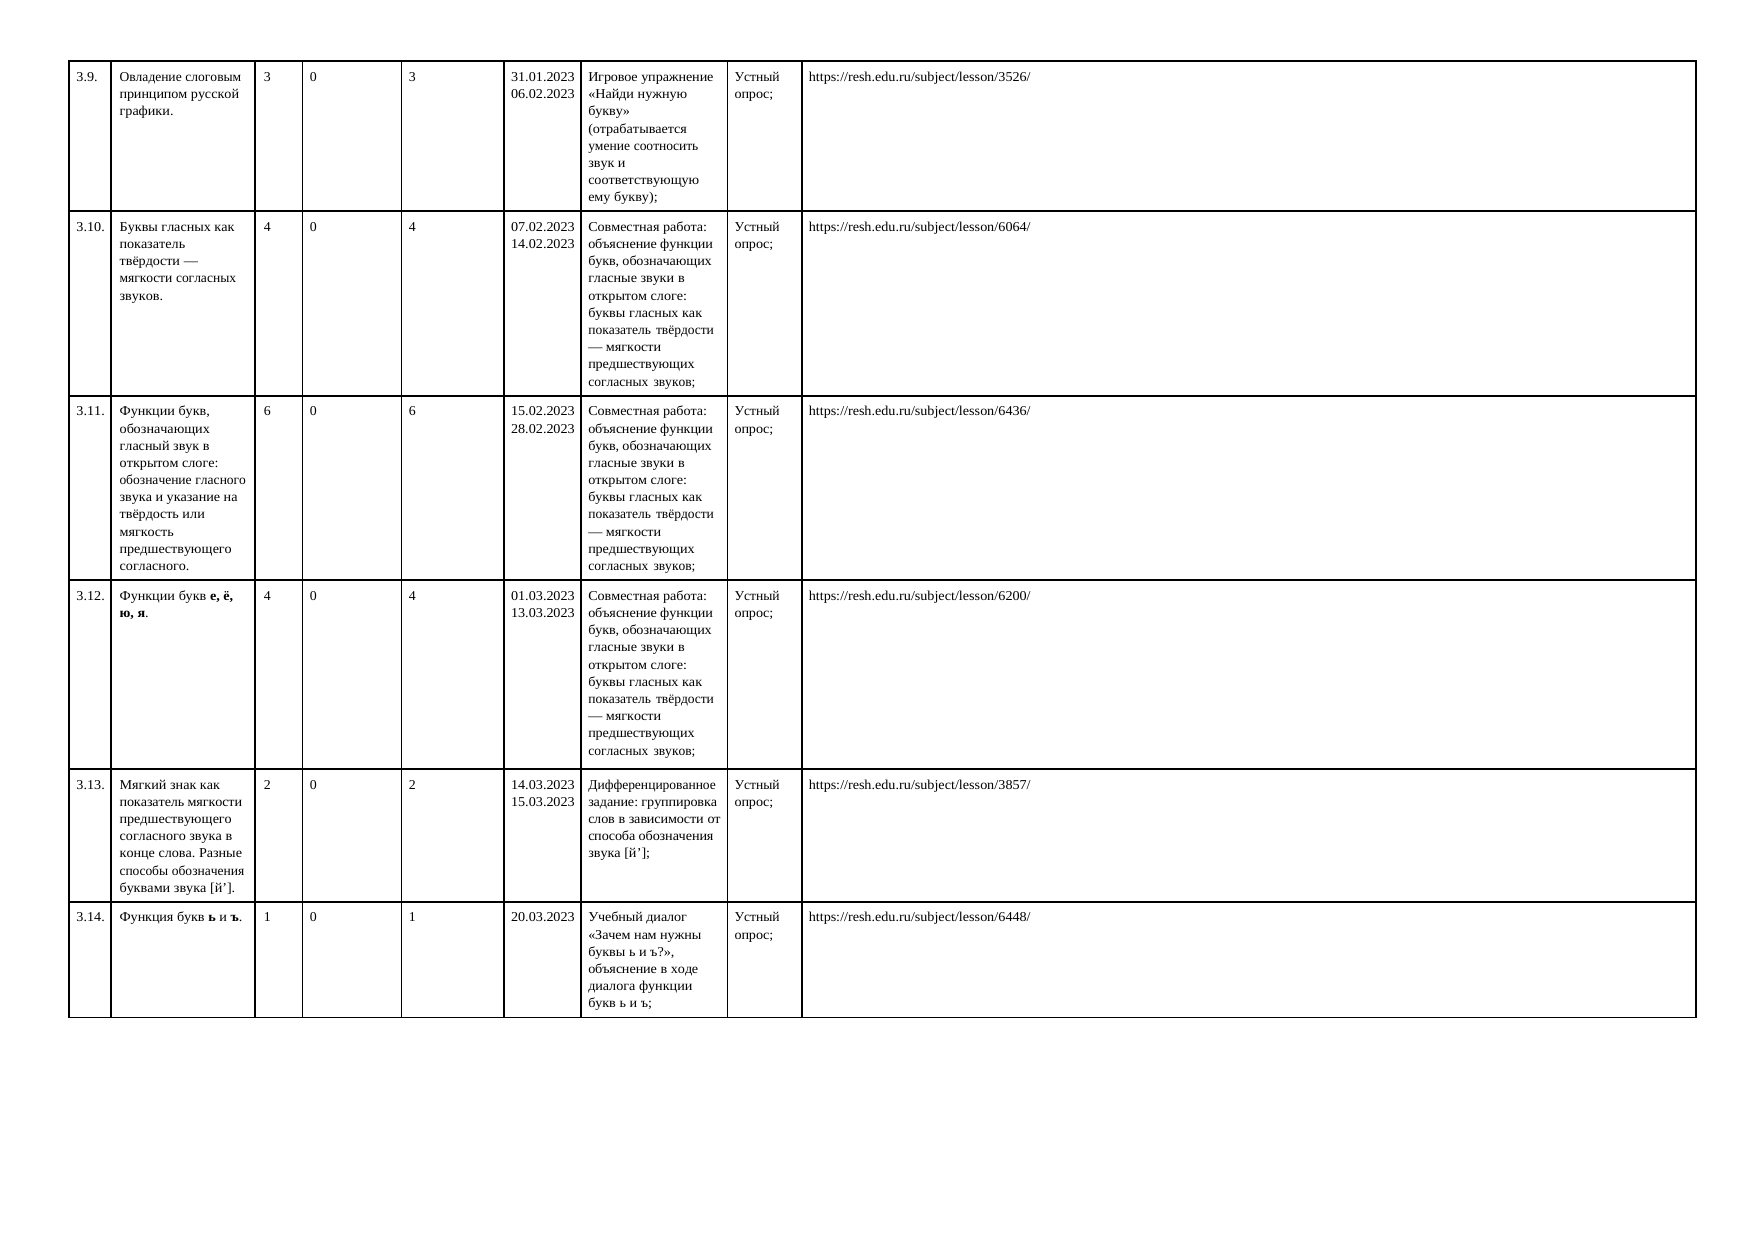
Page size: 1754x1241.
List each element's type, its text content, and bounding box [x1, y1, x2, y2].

table_cell 1 [402, 903, 503, 1017]
table_cell 4 [402, 212, 503, 395]
table_cell Дифференцированное задание: группировка слов в зависимости от способа обозначения звука [й’]; [582, 770, 727, 901]
table_header Игровое упражнение «Найди нужную букву» (отрабатывается умение соотносить звук и соответствующую ему букву); [582, 62, 727, 210]
table_cell 2 [256, 770, 302, 901]
table_cell 4 [402, 581, 503, 768]
table_cell 1 [256, 903, 302, 1017]
table_header 0 [303, 62, 401, 210]
table_cell 4 [256, 212, 302, 395]
table_cell Совместная работа: объяснение функции букв, обозначающих гласные звуки в открытом слоге: буквы гласных как показатель твёрдости — мягкости предшествующих согласных звуков; [582, 581, 727, 768]
table_cell 07.02.2023 14.02.2023 [505, 212, 580, 395]
table_cell https://resh.edu.ru/subject/lesson/6448/ [803, 903, 1695, 1017]
table_cell Мягкий знак как показатель мягкости предшествующего согласного звука в конце слова. Разные способы обозначения буквами звука [й’]. [112, 770, 254, 901]
table_cell Совместная работа: объяснение функции букв, обозначающих гласные звуки в открытом слоге: буквы гласных как показатель твёрдости — мягкости предшествующих согласных звуков; [582, 397, 727, 579]
table_cell https://resh.edu.ru/subject/lesson/3857/ [803, 770, 1695, 901]
table_cell 0 [303, 212, 401, 395]
table_cell 0 [303, 903, 401, 1017]
table_header Устный опрос; [728, 62, 801, 210]
table_cell Функции букв, обозначающих гласный звук в открытом слоге: обозначение гласного звука и указание на твёрдость или мягкость предшествующего согласного. [112, 397, 254, 579]
table_cell 6 [256, 397, 302, 579]
table_cell Буквы гласных как показатель твёрдости — мягкости согласных звуков. [112, 212, 254, 395]
table_cell 0 [303, 581, 401, 768]
table_header Овладение слоговым принципом русской графики. [112, 62, 254, 210]
table_cell Устный опрос; [728, 903, 801, 1017]
table_cell 0 [303, 397, 401, 579]
table_cell 6 [402, 397, 503, 579]
table_cell 01.03.2023 13.03.2023 [505, 581, 580, 768]
table_cell 2 [402, 770, 503, 901]
table_cell Совместная работа: объяснение функции букв, обозначающих гласные звуки в открытом слоге: буквы гласных как показатель твёрдости — мягкости предшествующих согласных звуков; [582, 212, 727, 395]
table_header 3 [402, 62, 503, 210]
table_cell Устный опрос; [728, 770, 801, 901]
table_cell 3.12. [70, 581, 110, 768]
table_header 3 [256, 62, 302, 210]
table_cell 0 [303, 770, 401, 901]
table_cell 4 [256, 581, 302, 768]
table_cell 15.02.2023 28.02.2023 [505, 397, 580, 579]
table_cell 3.11. [70, 397, 110, 579]
table_cell 20.03.2023 [505, 903, 580, 1017]
table_cell 3.13. [70, 770, 110, 901]
table_cell 14.03.2023 15.03.2023 [505, 770, 580, 901]
table_cell Функции букв е, ё, ю, я. [112, 581, 254, 768]
table_cell Учебный диалог «Зачем нам нужны буквы ь и ъ?», объяснение в ходе диалога функции букв ь и ъ; [582, 903, 727, 1017]
table_cell Устный опрос; [728, 397, 801, 579]
table_header https://resh.edu.ru/subject/lesson/3526/ [803, 62, 1695, 210]
table_cell https://resh.edu.ru/subject/lesson/6064/ [803, 212, 1695, 395]
table_cell https://resh.edu.ru/subject/lesson/6436/ [803, 397, 1695, 579]
table_header 3.9. [70, 62, 110, 210]
table_cell https://resh.edu.ru/subject/lesson/6200/ [803, 581, 1695, 768]
table_cell 3.14. [70, 903, 110, 1017]
table_cell 3.10. [70, 212, 110, 395]
table_header 31.01.2023 06.02.2023 [505, 62, 580, 210]
table_cell Устный опрос; [728, 581, 801, 768]
table_cell Функция букв ь и ъ. [112, 903, 254, 1017]
table_cell Устный опрос; [728, 212, 801, 395]
